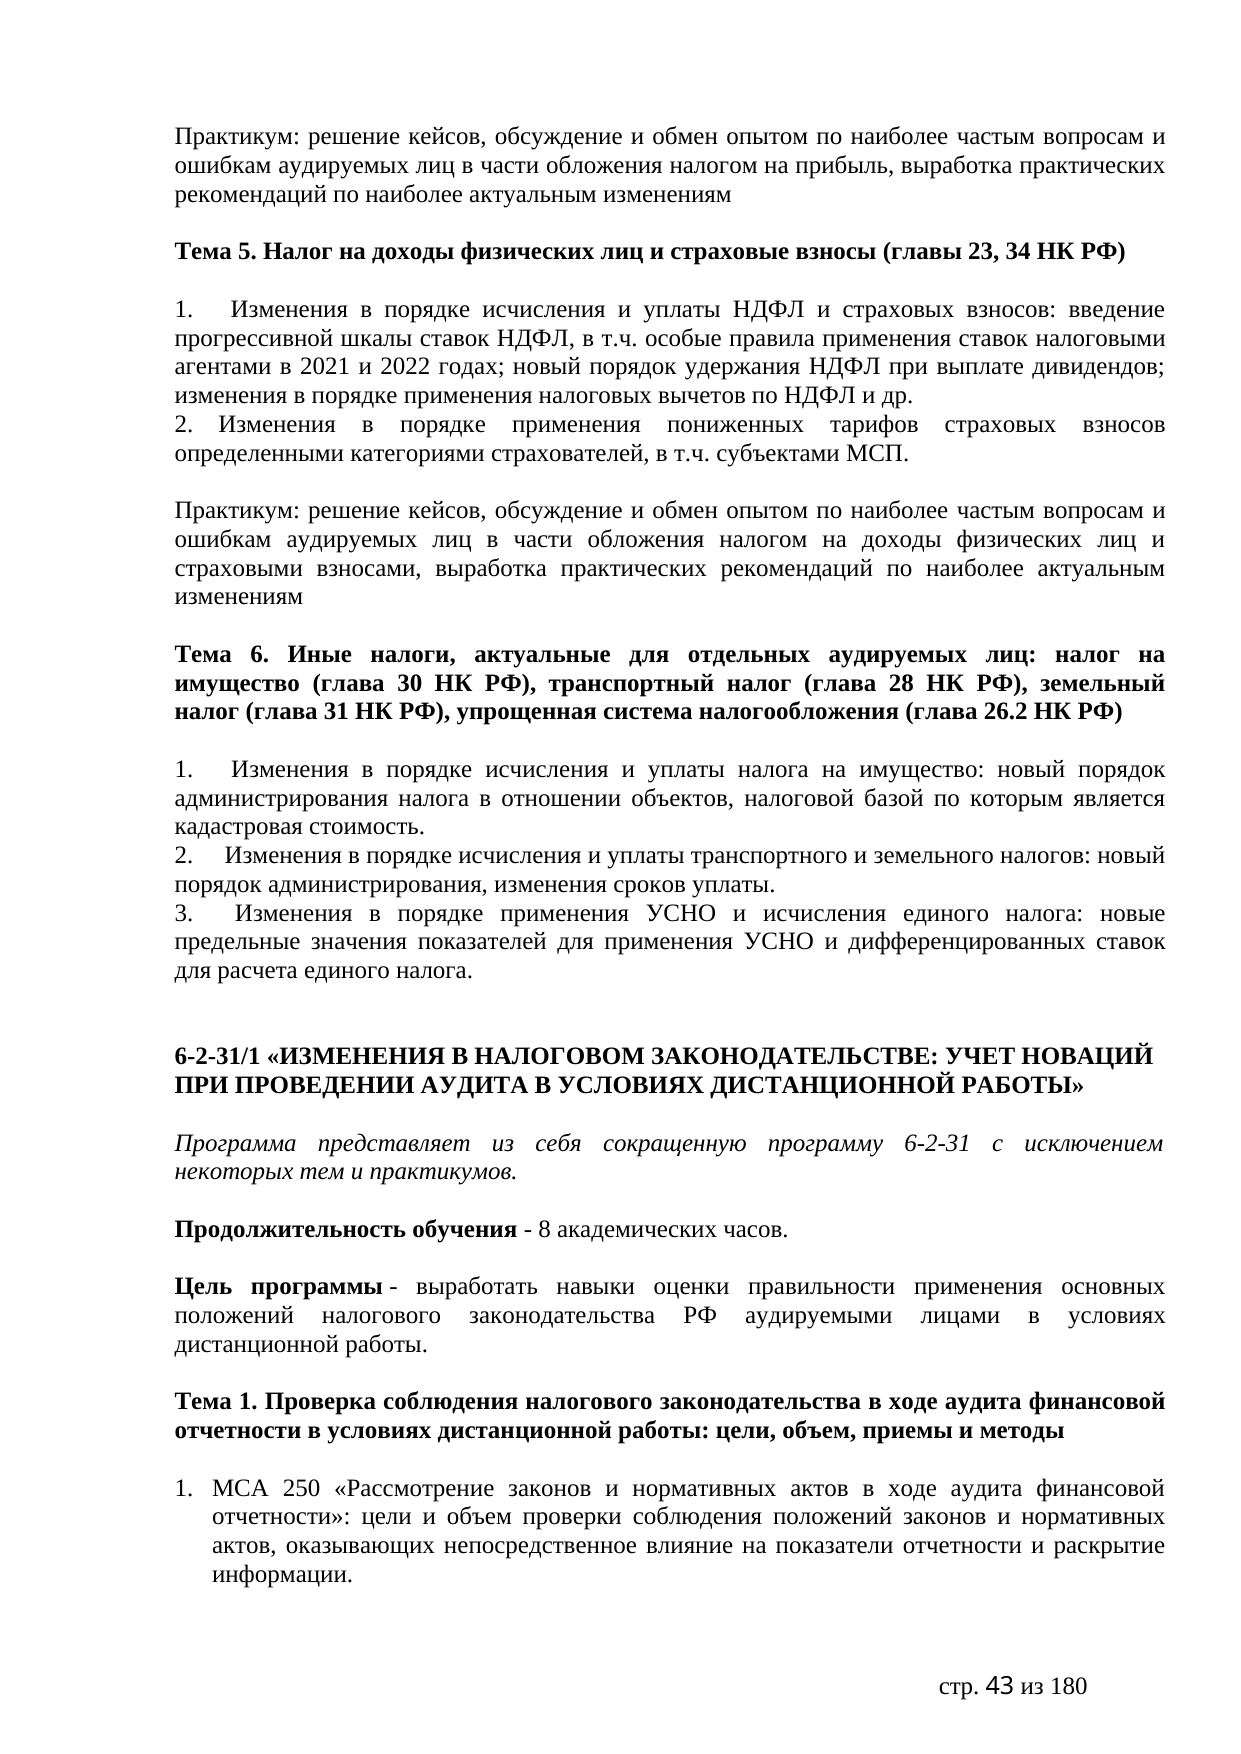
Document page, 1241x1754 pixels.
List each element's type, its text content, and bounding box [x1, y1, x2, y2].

text Продолжительность обучения - 8 академических часов. [174, 1214, 1166, 1243]
text 1. Изменения в порядке исчисления и уплаты НДФЛ и страховых взносов: введение прогрессивной шкалы ставок НДФЛ, в т.ч. особые правила применения ставок налоговыми агентами в 2021 и 2022 годах; новый порядок удержания НДФЛ при выплате дивидендов; изменения в порядке применения налоговых вычетов по НДФЛ и др. [174, 294, 1166, 409]
text 3. Изменения в порядке применения УСНО и исчисления единого налога: новые предельные значения показателей для применения УСНО и дифференцированных ставок для расчета единого налога. [174, 898, 1166, 984]
text 2. Изменения в порядке применения пониженных тарифов страховых взносов определенными категориями страхователей, в т.ч. субъектами МСП. [174, 409, 1166, 466]
text Цель программы - выработать навыки оценки правильности применения основных положений налогового законодательства РФ аудируемыми лицами в условиях дистанционной работы. [174, 1271, 1166, 1358]
text 2. Изменения в порядке исчисления и уплаты транспортного и земельного налогов: новый порядок администрирования, изменения сроков уплаты. [174, 840, 1166, 898]
text Практикум: решение кейсов, обсуждение и обмен опытом по наиболее частым вопросам и ошибкам аудируемых лиц в части обложения налогом на доходы физических лиц и страховыми взносами, выработка практических рекомендаций по наиболее актуальным изменениям [174, 495, 1166, 610]
text 1. Изменения в порядке исчисления и уплаты налога на имущество: новый порядок администрирования налога в отношении объектов, налоговой базой по которым является кадастровая стоимость. [174, 754, 1166, 840]
text Практикум: решение кейсов, обсуждение и обмен опытом по наиболее частым вопросам и ошибкам аудируемых лиц в части обложения налогом на прибыль, выработка практических рекомендаций по наиболее актуальным изменениям [174, 121, 1166, 208]
text Тема 5. Налог на доходы физических лиц и страховые взносы (главы 23, 34 НК РФ) [174, 236, 1166, 265]
text Программа представляет из себя сокращенную программу 6-2-31 с исключением некоторых тем и практикумов. [174, 1128, 1166, 1185]
text Тема 6. Иные налоги, актуальные для отдельных аудируемых лиц: налог на имущество (глава 30 НК РФ), транспортный налог (глава 28 НК РФ), земельный налог (глава 31 НК РФ), упрощенная система налогообложения (глава 26.2 НК РФ) [174, 639, 1166, 725]
text 6-2-31/1 «ИЗМЕНЕНИЯ В НАЛОГОВОМ ЗАКОНОДАТЕЛЬСТВЕ: УЧЕТ НОВАЦИЙ ПРИ ПРОВЕДЕНИИ АУДИТА В УСЛОВИЯХ ДИСТАНЦИОННОЙ РАБОТЫ» [174, 1041, 1166, 1099]
text Тема 1. Проверка соблюдения налогового законодательства в ходе аудита финансовой отчетности в условиях дистанционной работы: цели, объем, приемы и методы [174, 1386, 1166, 1444]
list МСА 250 «Рассмотрение законов и нормативных актов в ходе аудита финансовой отчетности»: цели и объем проверки соблюдения положений законов и нормативных актов, оказывающих непосредственное влияние на показатели отчетности и раскрытие информации. [174, 1473, 1166, 1588]
